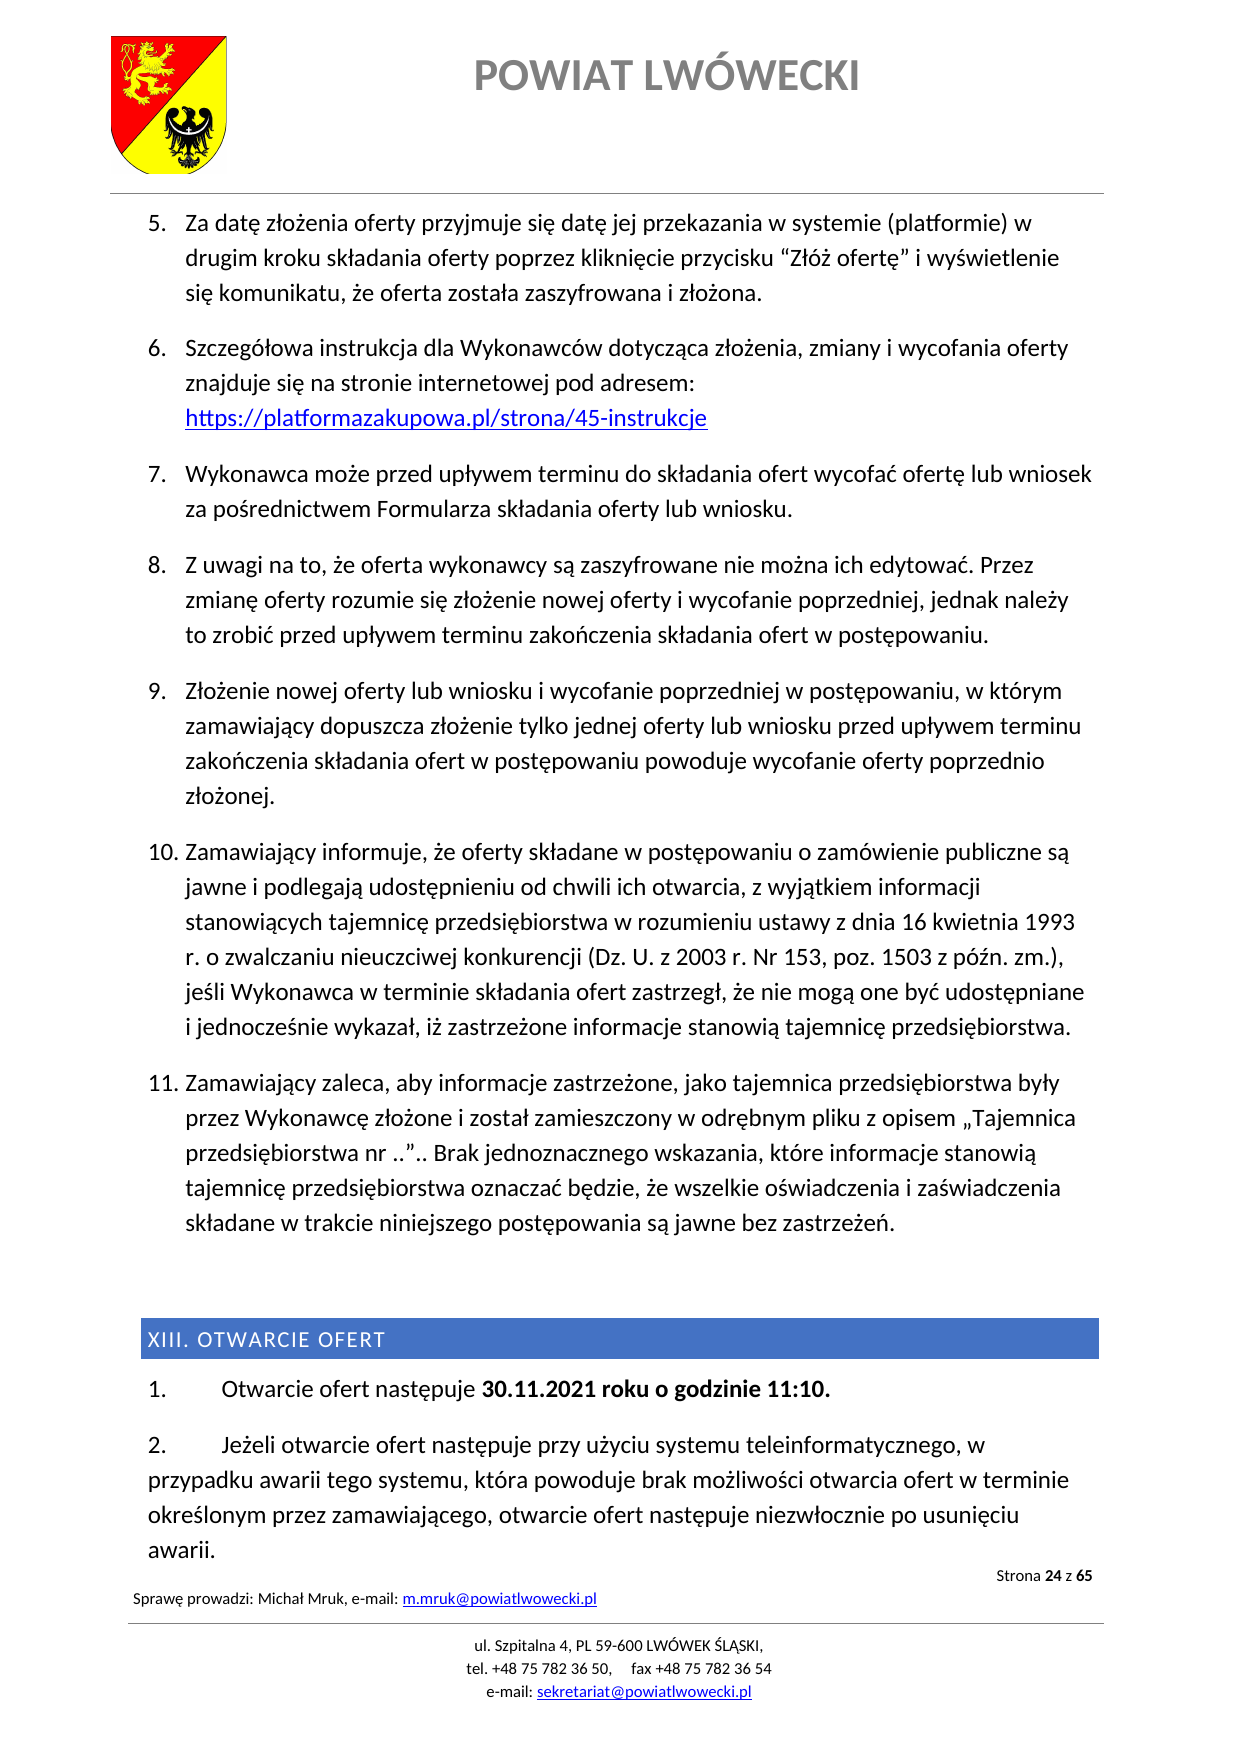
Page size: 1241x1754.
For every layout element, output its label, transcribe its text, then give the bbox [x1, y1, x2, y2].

list Otwarcie ofert następuje 30.11.2021 roku o godzinie 11:10. [148, 1373, 1093, 1404]
list Złożenie nowej oferty lub wniosku i wycofanie poprzedniej w postępowaniu, w którym zamawiający dopuszcza złożenie tylko jednej oferty lub wniosku przed upływem terminu zakończenia składania ofert w postępowaniu powoduje wycofanie oferty poprzednio złożonej. [148, 675, 1093, 811]
list Za datę złożenia oferty przyjmuje się datę jej przekazania w systemie (platformie) w drugim kroku składania oferty poprzez kliknięcie przycisku “Złóż ofertę” i wyświetlenie się komunikatu, że oferta została zaszyfrowana i złożona. [148, 207, 1093, 307]
list Z uwagi na to, że oferta wykonawcy są zaszyfrowane nie można ich edytować. Przez zmianę oferty rozumie się złożenie nowej oferty i wycofanie poprzedniej, jednak należy to zrobić przed upływem terminu zakończenia składania ofert w postępowaniu. [148, 549, 1093, 650]
list Zamawiający zaleca, aby informacje zastrzeżone, jako tajemnica przedsiębiorstwa były przez Wykonawcę złożone i został zamieszczony w odrębnym pliku z opisem „Tajemnica przedsiębiorstwa nr ..”.. Brak jednoznacznego wskazania, które informacje stanowią tajemnicę przedsiębiorstwa oznaczać będzie, że wszelkie oświadczenia i zaświadczenia składane w trakcie niniejszego postępowania są jawne bez zastrzeżeń. [148, 1067, 1093, 1237]
list Zamawiający informuje, że oferty składane w postępowaniu o zamówienie publiczne są jawne i podlegają udostępnieniu od chwili ich otwarcia, z wyjątkiem informacji stanowiących tajemnicę przedsiębiorstwa w rozumieniu ustawy z dnia 16 kwietnia 1993 r. o zwalczaniu nieuczciwej konkurencji (Dz. U. z 2003 r. Nr 153, poz. 1503 z późn. zm.), jeśli Wykonawca w terminie składania ofert zastrzegł, że nie mogą one być udostępniane i jednocześnie wykazał, iż zastrzeżone informacje stanowią tajemnicę przedsiębiorstwa. [148, 836, 1093, 1041]
picture [111, 36, 227, 174]
text XIII. Otwarcie ofert [148, 1325, 1093, 1353]
list Jeżeli otwarcie ofert następuje przy użyciu systemu teleinformatycznego, w przypadku awarii tego systemu, która powoduje brak możliwości otwarcia ofert w terminie określonym przez zamawiającego, otwarcie ofert następuje niezwłocznie po usunięciu awarii. [148, 1429, 1093, 1565]
list Szczegółowa instrukcja dla Wykonawców dotycząca złożenia, zmiany i wycofania oferty znajduje się na stronie internetowej pod adresem: https://platformazakupowa.pl/strona/45-instrukcje [148, 333, 1093, 433]
list Wykonawca może przed upływem terminu do składania ofert wycofać ofertę lub wniosek za pośrednictwem Formularza składania oferty lub wniosku. [148, 458, 1093, 524]
